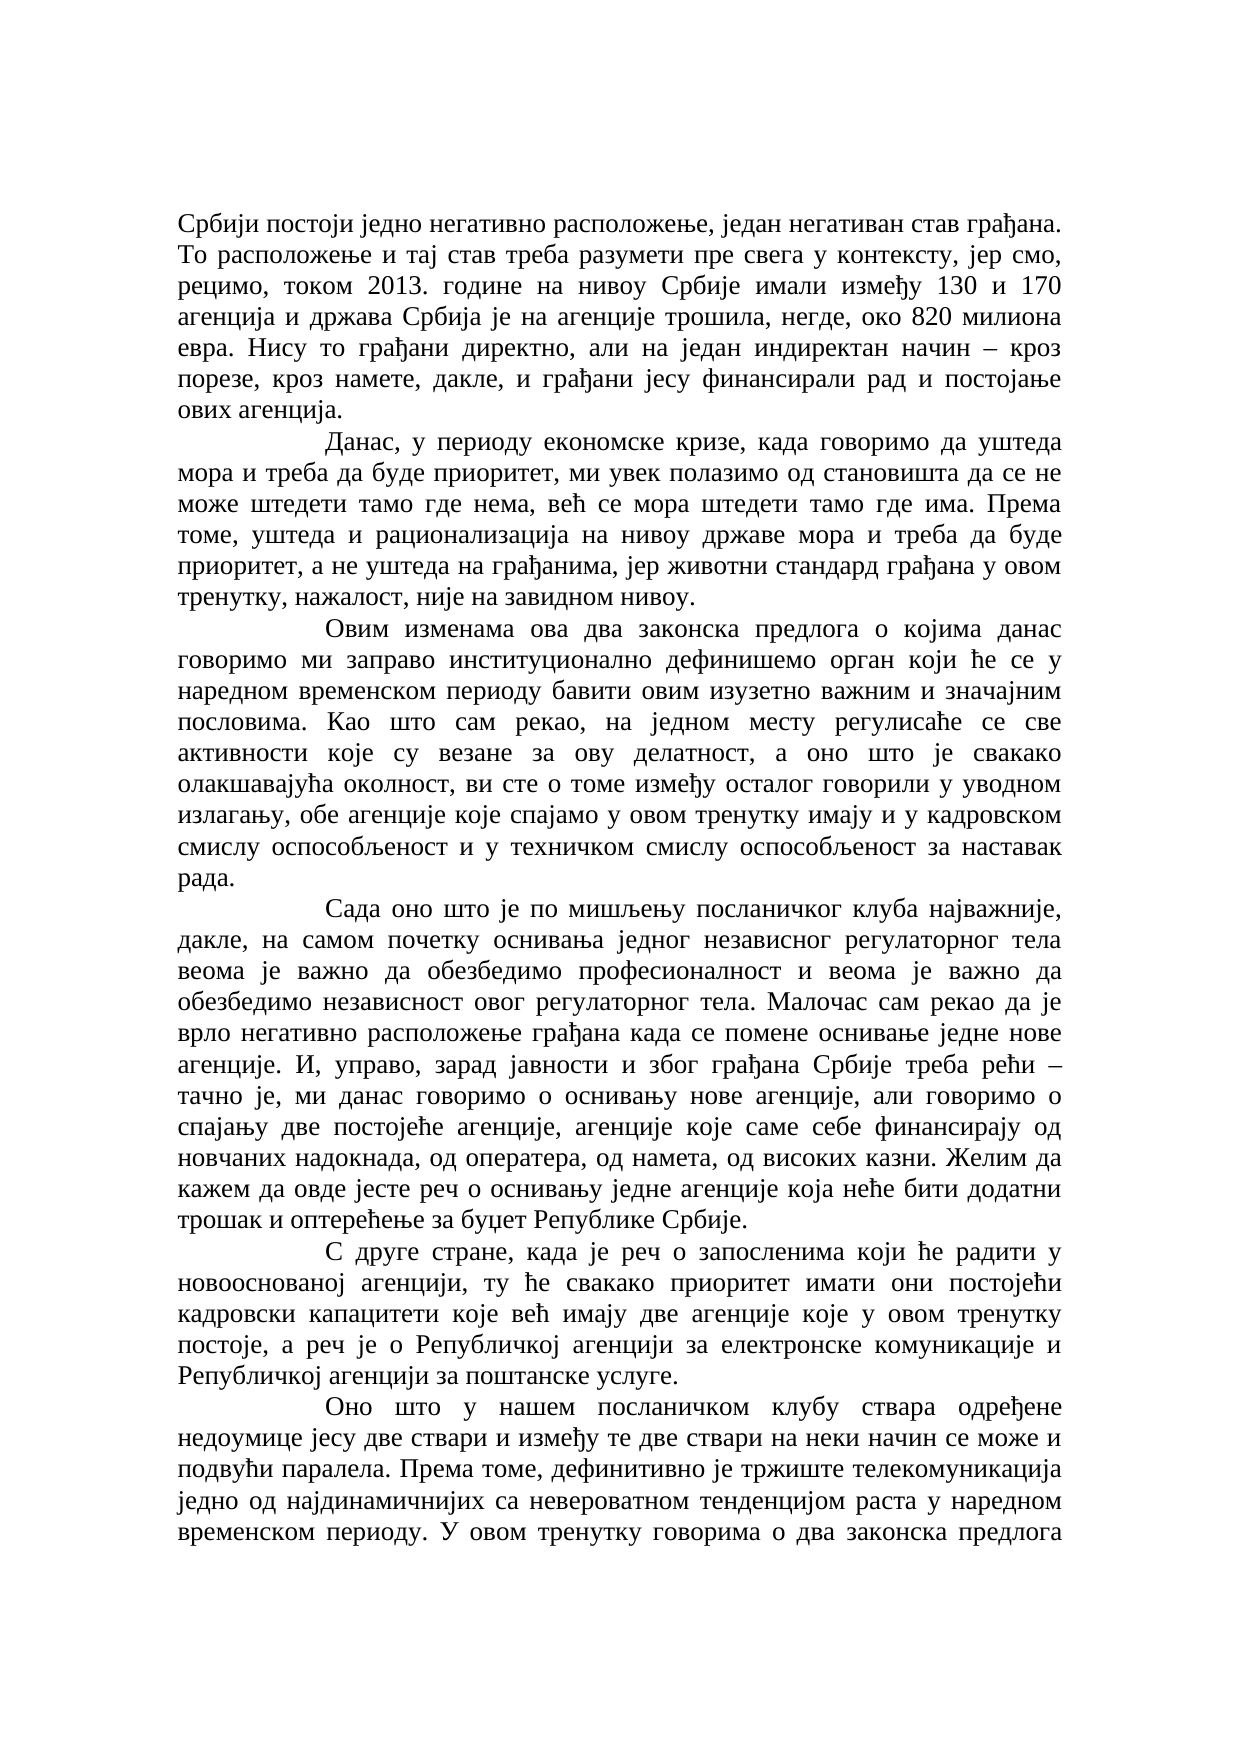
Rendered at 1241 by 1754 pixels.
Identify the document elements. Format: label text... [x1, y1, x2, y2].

text Сада оно што је по мишљењу посланичког клуба најважније, дакле, на самом почетку оснивања једног независног регулаторног тела веома је важно да обезбедимо професионалност и веома је важно да обезбедимо независност овог регулаторног тела. Малочас сам рекао да је врло негативно расположење грађана када се помене оснивање једне нове агенције. И, управо, зарад јавности и због грађана Србије треба рећи – тачно је, ми данас говоримо о оснивању нове агенције, али говоримо о спајању две постојеће агенције, агенције које саме себе финансирају од новчаних надокнада, од оператера, од намета, од високих казни. Желим да кажем да овде јесте реч о оснивању једне агенције која неће бити додатни трошак и оптерећење за буџет Републике Србије. [177, 892, 1063, 1234]
text Овим изменама ова два законска предлога о којима данас говоримо ми заправо институционално дефинишемо орган који ће се у наредном временском периоду бавити овим изузетно важним и значајним пословима. Као што сам рекао, на једном месту регулисаће се све активности које су везане за ову делатност, а оно што је свакако олакшавајућа околност, ви сте о томе између осталог говорили у уводном излагању, обе агенције које спајамо у овом тренутку имају и у кадровском смислу оспособљеност и у техничком смислу оспособљеност за наставак рада. [177, 612, 1063, 892]
text С друге стране, када је реч о запосленима који ће радити у новооснованој агенцији, ту ће свакако приоритет имати они постојећи кадровски капацитети које већ имају две агенције које у овом тренутку постоје, а реч је о Републичкој агенцији за електронске комуникације и Републичкој агенцији за поштанске услуге. [177, 1234, 1063, 1390]
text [177, 1390, 1063, 1546]
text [177, 207, 1063, 425]
text Данас, у периоду економске кризе, када говоримо да уштеда мора и треба да буде приоритет, ми увек полазимо од становишта да се не може штедети тамо где нема, већ се мора штедети тамо где има. Према томе, уштеда и рационализација на нивоу државе мора и треба да буде приоритет, а не уштеда на грађанима, јер животни стандард грађана у овом тренутку, нажалост, није на завидном нивоу. [177, 425, 1063, 612]
